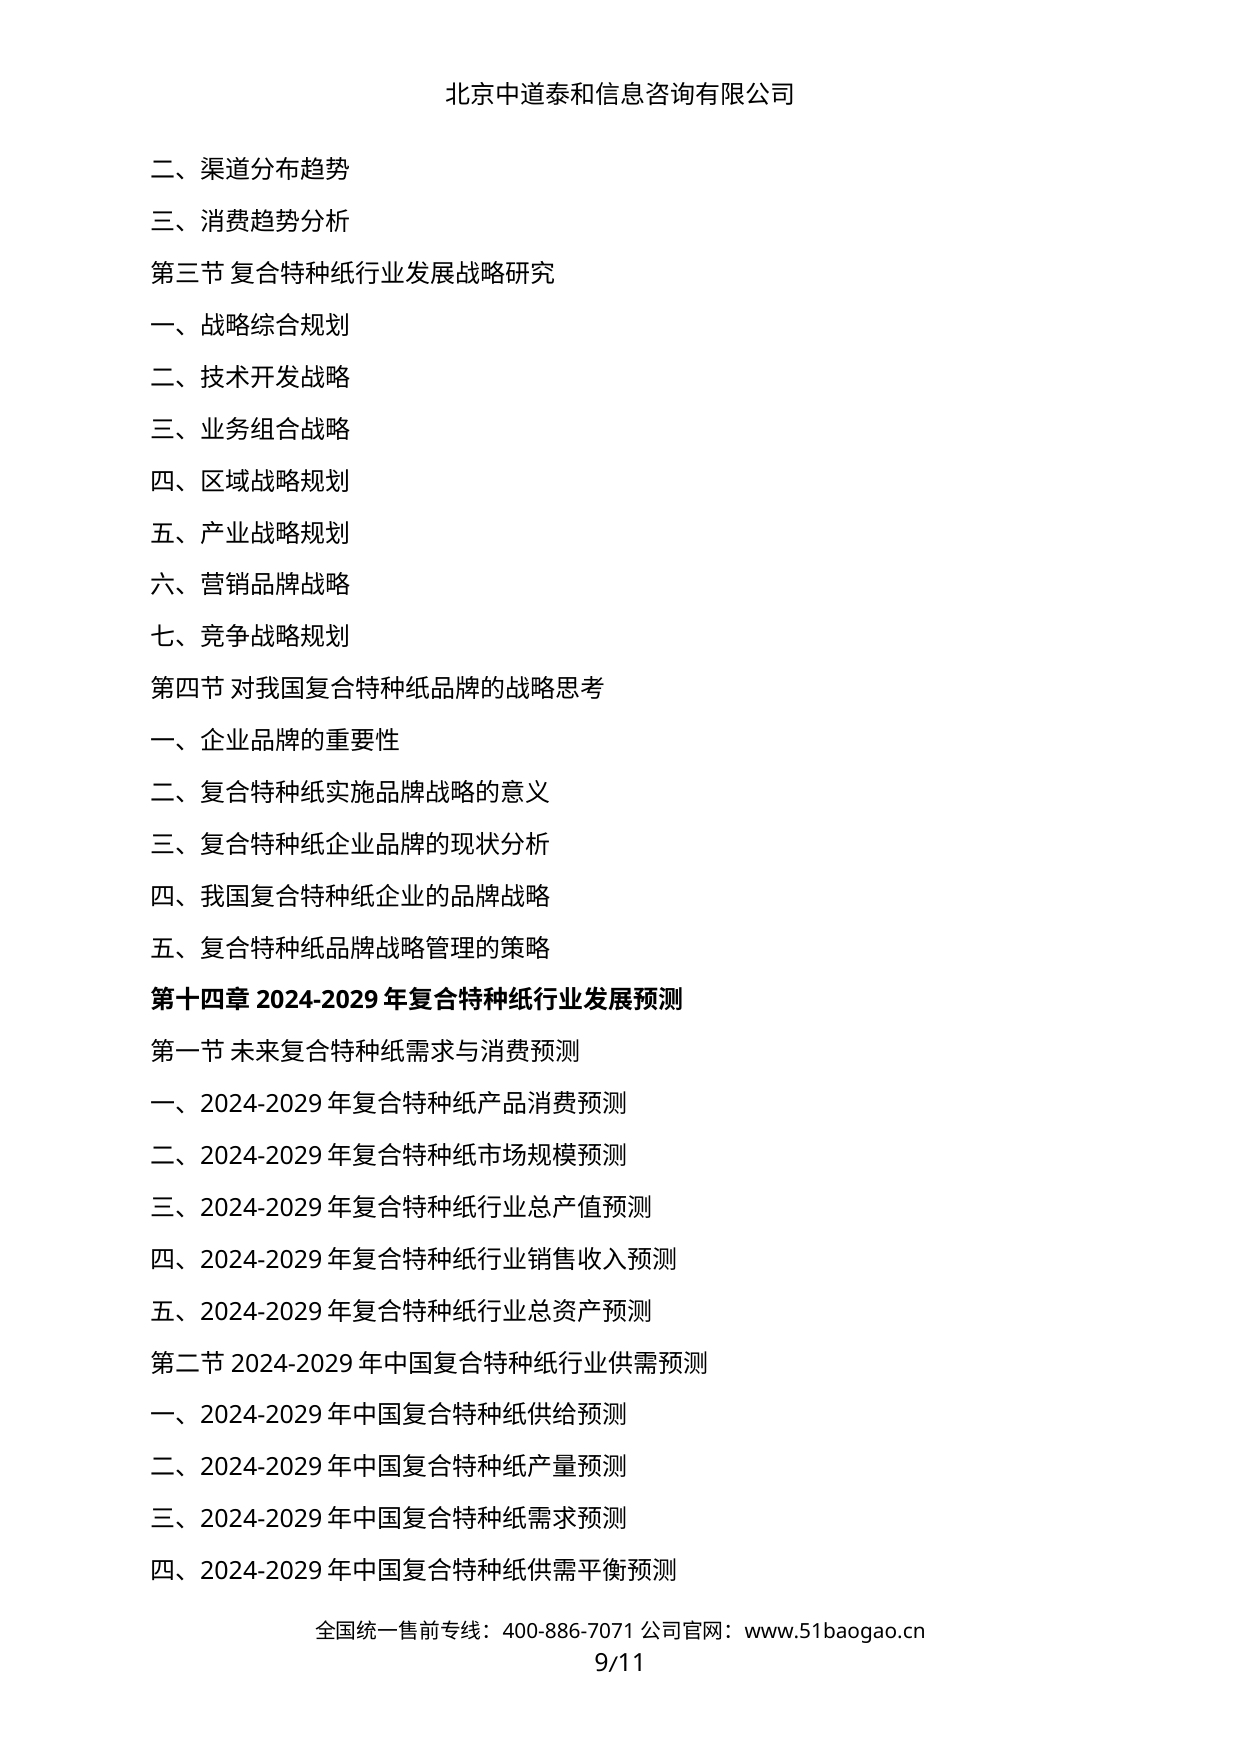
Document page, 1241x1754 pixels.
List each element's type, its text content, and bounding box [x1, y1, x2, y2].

text 三、业务组合战略 [150, 409, 1090, 446]
text 二、渠道分布趋势 [150, 150, 1090, 186]
text 二、2024-2029年中国复合特种纸产量预测 [150, 1447, 1090, 1483]
text 第一节 未来复合特种纸需求与消费预测 [150, 1032, 1090, 1068]
text 四、2024-2029年中国复合特种纸供需平衡预测 [150, 1551, 1090, 1587]
text 二、技术开发战略 [150, 357, 1090, 394]
text 二、复合特种纸实施品牌战略的意义 [150, 772, 1090, 809]
text 四、2024-2029年复合特种纸行业销售收入预测 [150, 1239, 1090, 1276]
text 第四节 对我国复合特种纸品牌的战略思考 [150, 669, 1090, 705]
text 二、2024-2029年复合特种纸市场规模预测 [150, 1136, 1090, 1172]
text 四、我国复合特种纸企业的品牌战略 [150, 876, 1090, 912]
text 一、战略综合规划 [150, 306, 1090, 342]
text 三、复合特种纸企业品牌的现状分析 [150, 824, 1090, 861]
text 第三节 复合特种纸行业发展战略研究 [150, 254, 1090, 290]
text 第十四章 2024-2029年复合特种纸行业发展预测 [150, 980, 1090, 1016]
text 第二节 2024-2029年中国复合特种纸行业供需预测 [150, 1343, 1090, 1379]
text 七、竞争战略规划 [150, 617, 1090, 653]
text 六、营销品牌战略 [150, 565, 1090, 601]
text 三、2024-2029年复合特种纸行业总产值预测 [150, 1187, 1090, 1224]
text 一、2024-2029年中国复合特种纸供给预测 [150, 1395, 1090, 1431]
text 一、企业品牌的重要性 [150, 721, 1090, 757]
text 五、产业战略规划 [150, 513, 1090, 549]
text 五、复合特种纸品牌战略管理的策略 [150, 928, 1090, 964]
text 三、2024-2029年中国复合特种纸需求预测 [150, 1499, 1090, 1535]
text 五、2024-2029年复合特种纸行业总资产预测 [150, 1291, 1090, 1327]
text 四、区域战略规划 [150, 461, 1090, 497]
text 三、消费趋势分析 [150, 202, 1090, 238]
text 一、2024-2029年复合特种纸产品消费预测 [150, 1084, 1090, 1120]
